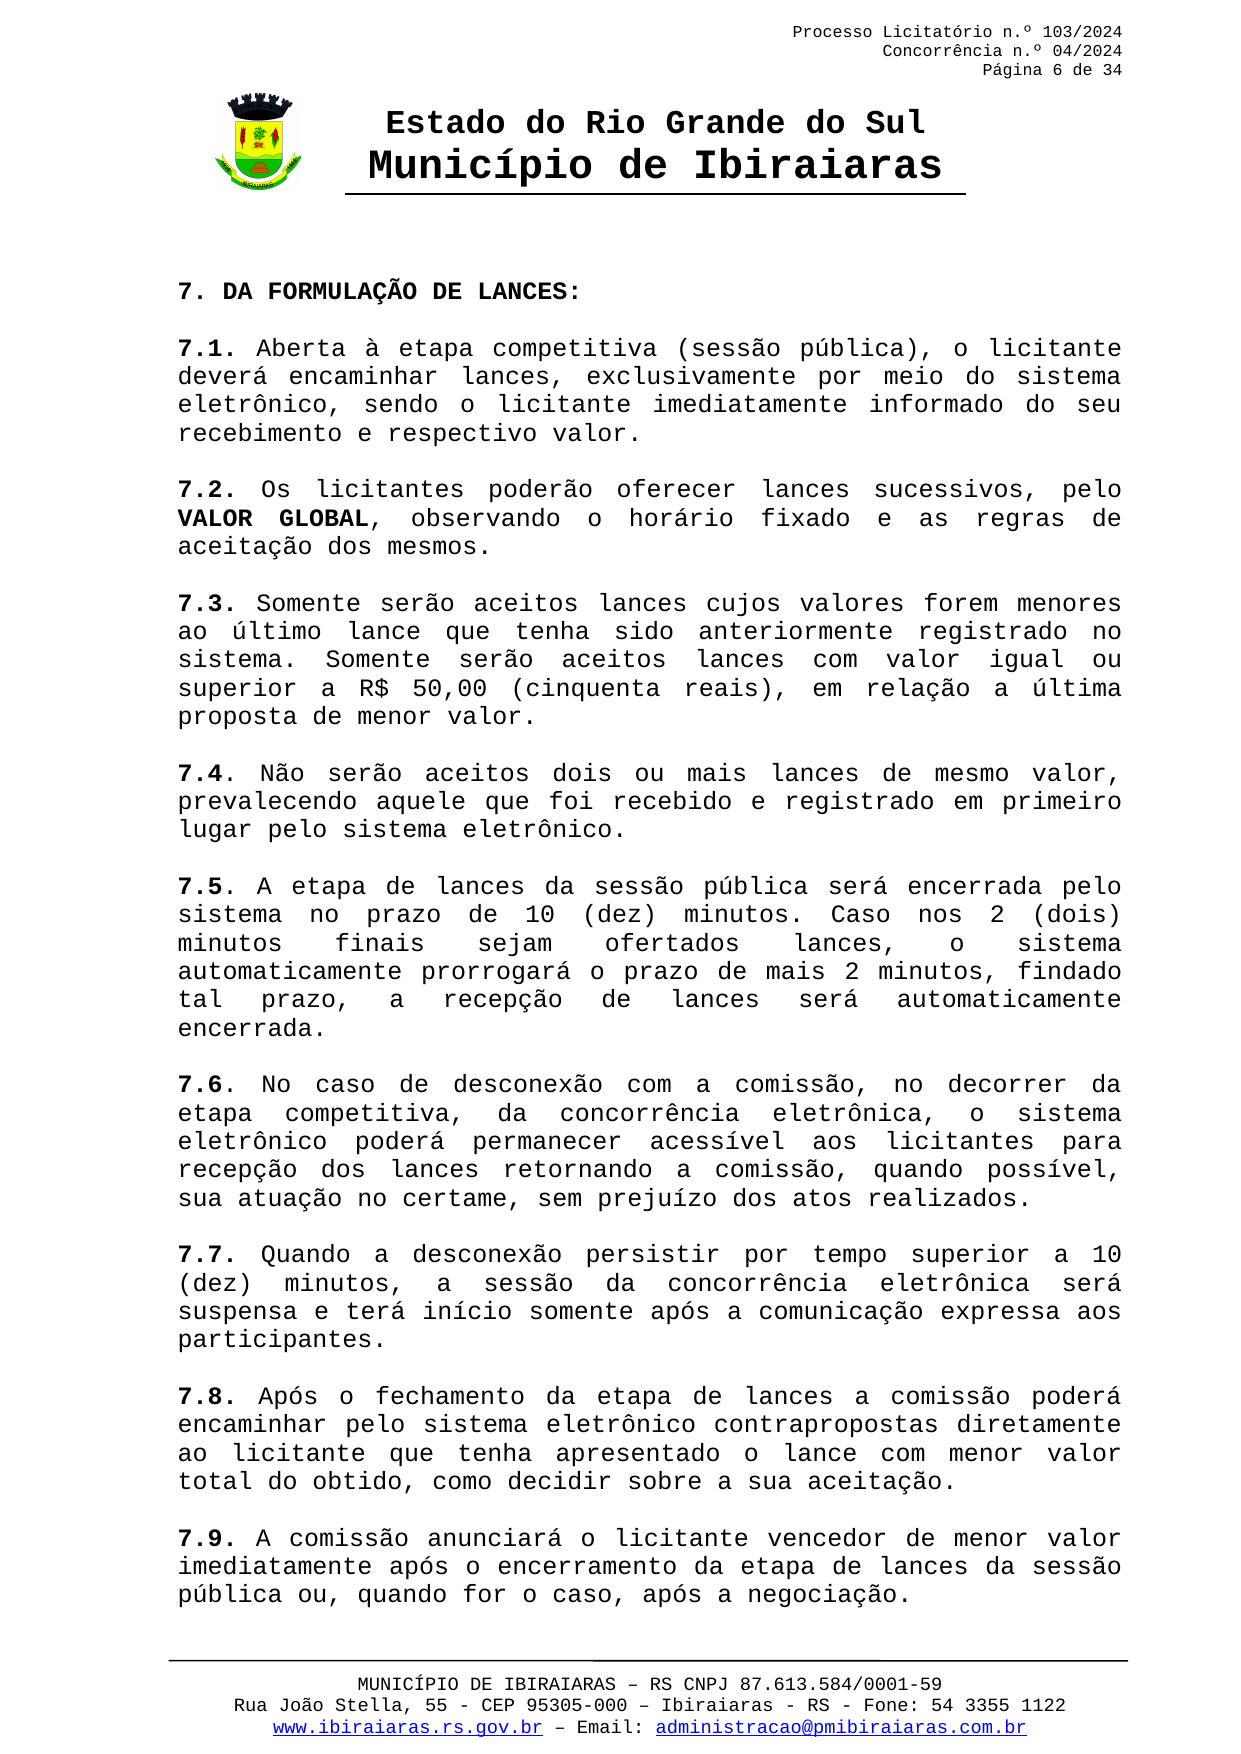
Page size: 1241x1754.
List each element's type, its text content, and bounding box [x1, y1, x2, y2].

text 7.5. A etapa de lances da sessão pública será encerrada pelo sistema no prazo de 10 (dez) minutos. Caso nos 2 (dois) minutos finais sejam ofertados lances, o sistema automaticamente prorrogará o prazo de mais 2 minutos, findado tal prazo, a recepção de lances será automaticamente encerrada. [177, 874, 1122, 1044]
text 7.8. Após o fechamento da etapa de lances a comissão poderá encaminhar pelo sistema eletrônico contrapropostas diretamente ao licitante que tenha apresentado o lance com menor valor total do obtido, como decidir sobre a sua aceitação. [177, 1384, 1122, 1497]
text 7.7. Quando a desconexão persistir por tempo superior a 10 (dez) minutos, a sessão da concorrência eletrônica será suspensa e terá início somente após a comunicação expressa aos participantes. [177, 1242, 1122, 1355]
text 7.2. Os licitantes poderão oferecer lances sucessivos, pelo VALOR GLOBAL, observando o horário fixado e as regras de aceitação dos mesmos. [177, 477, 1122, 562]
text 7. DA FORMULAÇÃO DE LANCES: [177, 279, 1122, 307]
text 7.1. Aberta à etapa competitiva (sessão pública), o licitante deverá encaminhar lances, exclusivamente por meio do sistema eletrônico, sendo o licitante imediatamente informado do seu recebimento e respectivo valor. [177, 335, 1122, 449]
text 7.6. No caso de desconexão com a comissão, no decorrer da etapa competitiva, da concorrência eletrônica, o sistema eletrônico poderá permanecer acessível aos licitantes para recepção dos lances retornando a comissão, quando possível, sua atuação no certame, sem prejuízo dos atos realizados. [177, 1072, 1122, 1214]
text 7.4. Não serão aceitos dois ou mais lances de mesmo valor, prevalecendo aquele que foi recebido e registrado em primeiro lugar pelo sistema eletrônico. [177, 760, 1122, 845]
text 7.9. A comissão anunciará o licitante vencedor de menor valor imediatamente após o encerramento da etapa de lances da sessão pública ou, quando for o caso, após a negociação. [177, 1525, 1122, 1610]
picture [215, 93, 302, 190]
text 7.3. Somente serão aceitos lances cujos valores forem menores ao último lance que tenha sido anteriormente registrado no sistema. Somente serão aceitos lances com valor igual ou superior a R$ 50,00 (cinquenta reais), em relação a última proposta de menor valor. [177, 590, 1122, 732]
